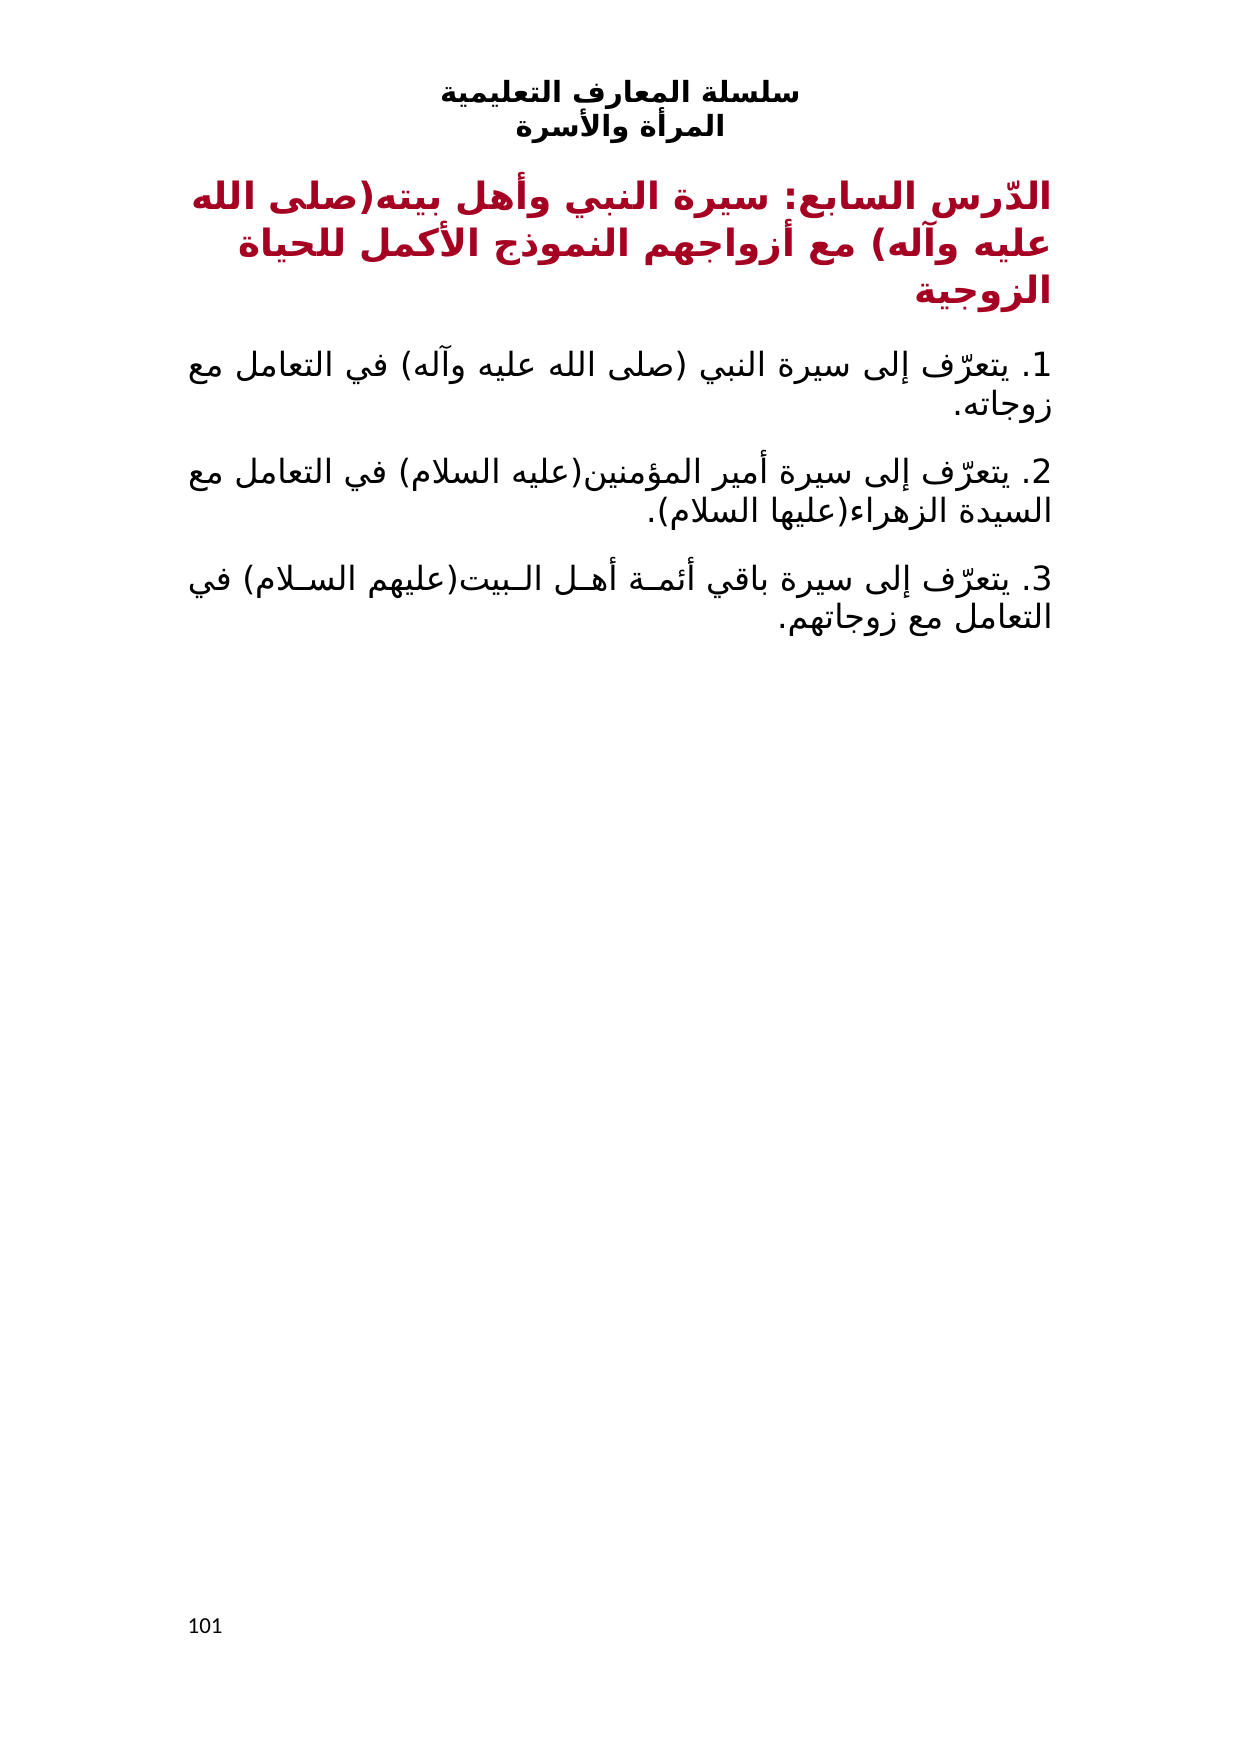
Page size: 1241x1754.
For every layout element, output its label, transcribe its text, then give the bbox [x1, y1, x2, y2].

text 1. يتعرّف إلى سيرة النبي (صلى الله عليه وآله) في التعامل مع زوجاته. [187, 345, 1053, 423]
text 2. يتعرّف إلى سيرة أمير المؤمنين(عليه السلام) في التعامل مع السيدة الزهراء(عليها السلام). [187, 452, 1053, 530]
text 3. يتعرّف إلى سيرة باقي أئمة أهل البيت(عليهم السلام) في التعامل مع زوجاتهم. [187, 559, 1053, 637]
subtitle الدّرس السابع: سيرة النبي وأهل بيته(صلى الله عليه وآله) مع أزواجهم النموذج الأكمل للحياة الزوجية [187, 175, 1053, 313]
